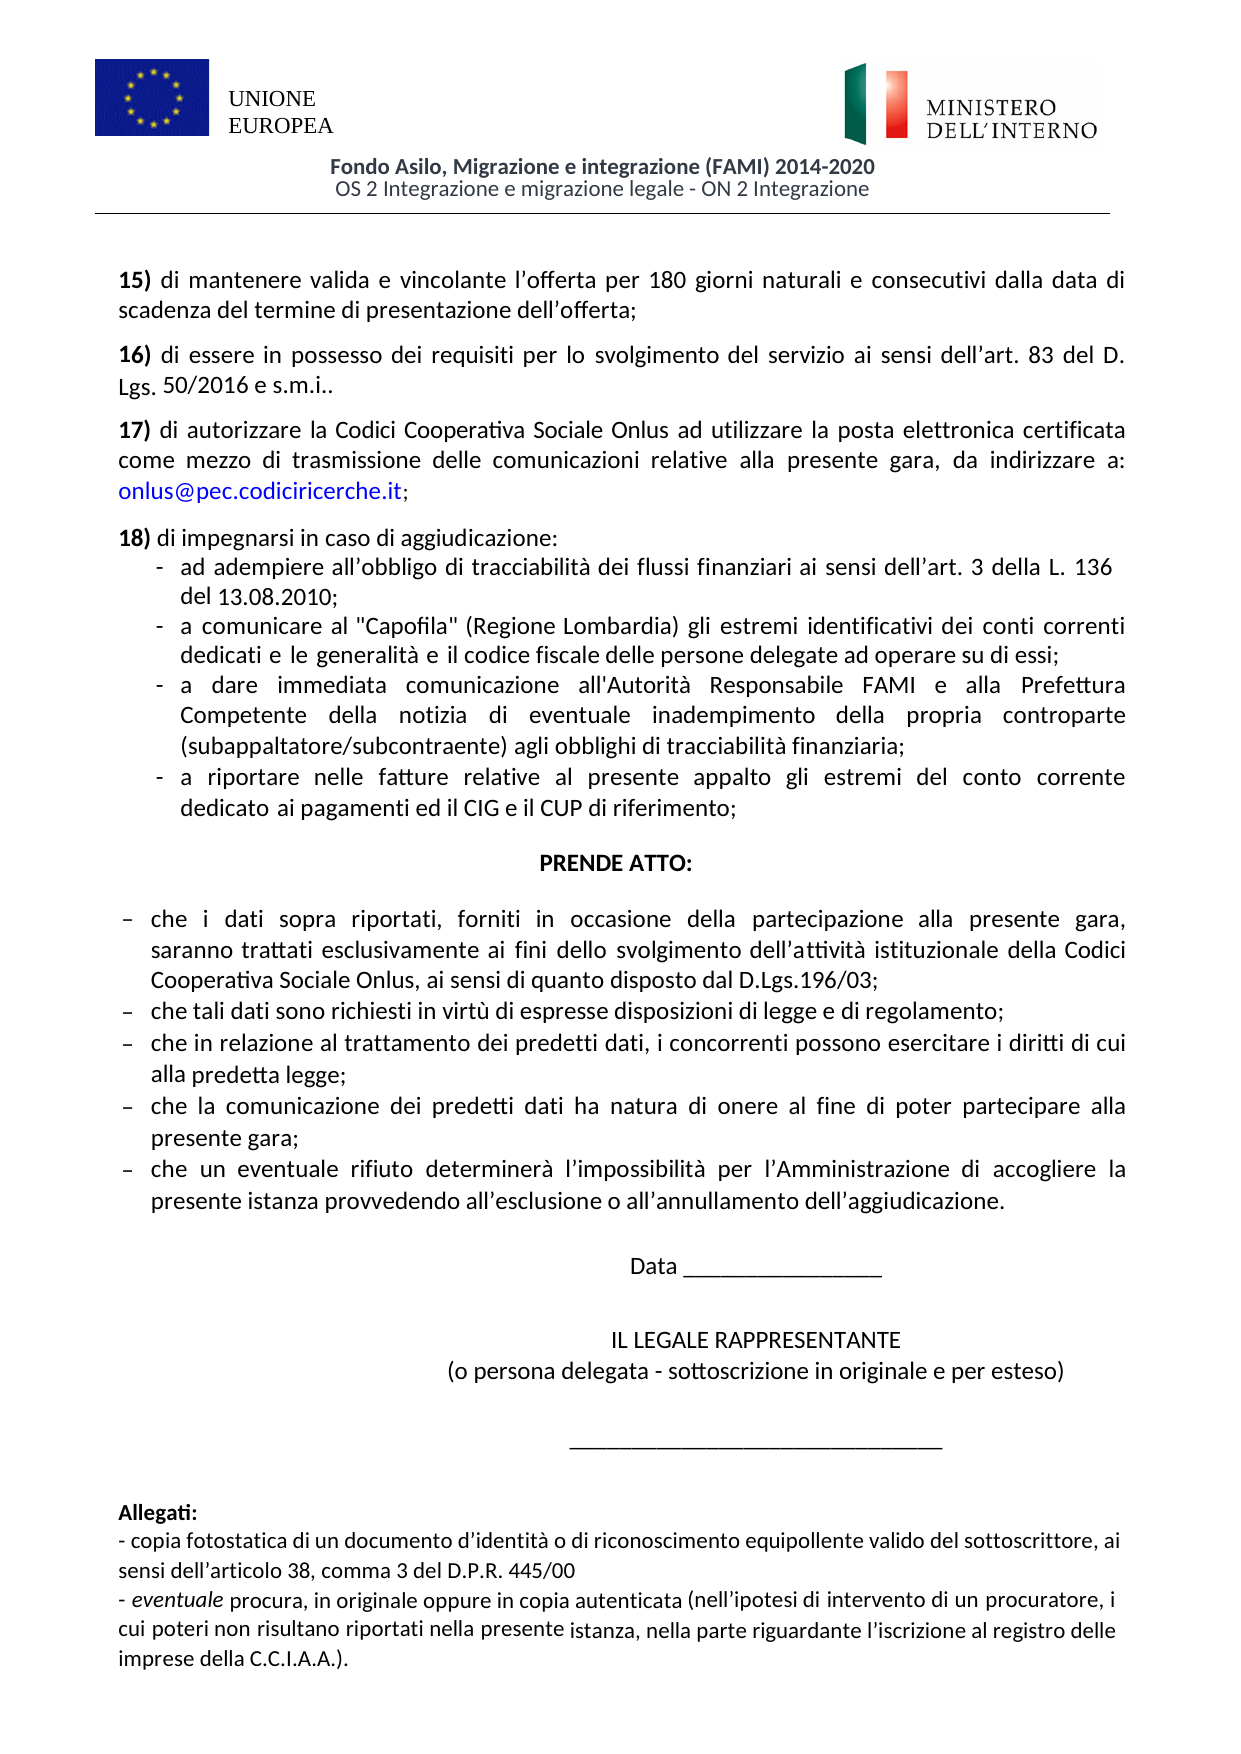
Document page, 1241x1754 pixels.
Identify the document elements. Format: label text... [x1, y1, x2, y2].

text Data ________________ [114, 1252, 1126, 1280]
text - eventuale procura, in originale oppure in copia autenticata (nell’ipotesi di intervento di un procuratore, i cui poteri non risultano riportati nella presente istanza, nella parte riguardante l’iscrizione al registro delle imprese della C.C.I.A.A.). [118, 1585, 1126, 1672]
list che tali dati sono richiesti in virtù di espresse disposizioni di legge e di regolamento; [121, 995, 1126, 1027]
text - a comunicare al "Capofila" (Regione Lombardia) gli estremi identificativi dei conti correnti dedicati e le generalità e il codice fiscale delle persone delegate ad operare su di essi; [156, 612, 1126, 669]
text 17) di autorizzare la Codici Cooperativa Sociale Onlus ad utilizzare la posta elettronica certificata come mezzo di trasmissione delle comunicazioni relative alla presente gara, da indirizzare a: onlus@pec.codiciricerche.it; [118, 414, 1126, 506]
text (o persona delegata - sottoscrizione in originale e per esteso) [106, 1355, 1126, 1386]
text PRENDE ATTO: [106, 848, 1126, 878]
text - ad adempiere all’obbligo di tracciabilità dei flussi finanziari ai sensi dell’art. 3 della L. 136 del 13.08.2010; [156, 553, 1126, 612]
picture [841, 59, 1100, 152]
text - a riportare nelle fatture relative al presente appalto gli estremi del conto corrente dedicato ai pagamenti ed il CIG e il CUP di riferimento; [156, 761, 1126, 822]
text 16) di essere in possesso dei requisiti per lo svolgimento del servizio ai sensi dell’art. 83 del D. Lgs. 50/2016 e s.m.i.. [118, 338, 1126, 401]
list che la comunicazione dei predetti dati ha natura di onere al fine di poter partecipare alla presente gara; [121, 1090, 1126, 1153]
text Allegati: [118, 1498, 1126, 1526]
text - copia fotostatica di un documento d’identità o di riconoscimento equipollente valido del sottoscrittore, ai sensi dell’articolo 38, comma 3 del D.P.R. 445/00 [118, 1526, 1126, 1585]
text ______________________________ [106, 1422, 1126, 1452]
text - a dare immediata comunicazione all'Autorità Responsabile FAMI e alla Prefettura Competente della notizia di eventuale inadempimento della propria controparte (subappaltatore/subcontraente) agli obblighi di tracciabilità finanziaria; [156, 669, 1126, 761]
list che un eventuale rifiuto determinerà l’impossibilità per l’Amministrazione di accogliere la presente istanza provvedendo all’esclusione o all’annullamento dell’aggiudicazione. [121, 1153, 1126, 1217]
text 15) di mantenere valida e vincolante l’offerta per 180 giorni naturali e consecutivi dalla data di scadenza del termine di presentazione dell’offerta; [118, 264, 1126, 325]
list che i dati sopra riportati, forniti in occasione della partecipazione alla presente gara, saranno trattati esclusivamente ai fini dello svolgimento dell’attività istituzionale della Codici Cooperativa Sociale Onlus, ai sensi di quanto disposto dal D.Lgs.196/03; [121, 903, 1126, 995]
list che in relazione al trattamento dei predetti dati, i concorrenti possono esercitare i diritti di cui alla predetta legge; [121, 1027, 1126, 1090]
text 18) di impegnarsi in caso di aggiudicazione: [118, 522, 1126, 553]
text IL LEGALE RAPPRESENTANTE [106, 1324, 1126, 1355]
